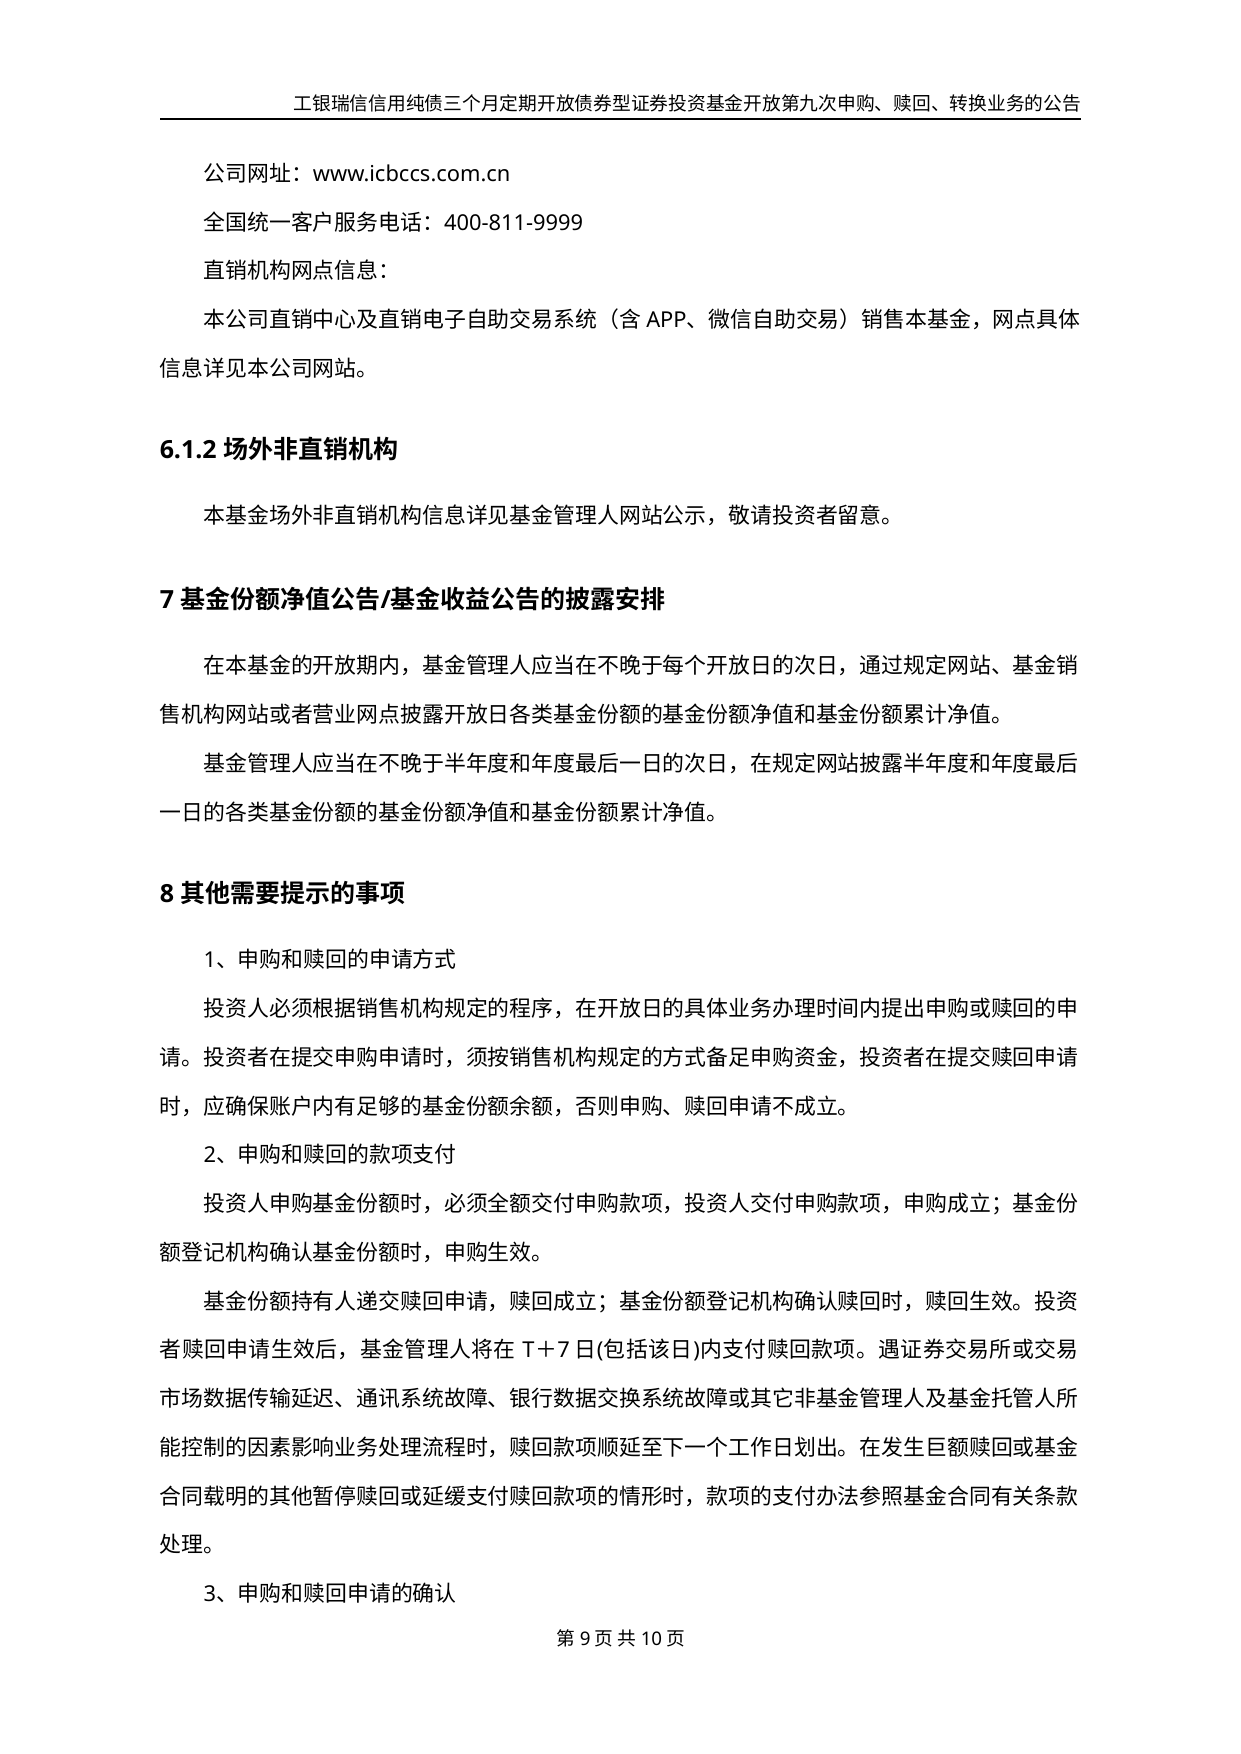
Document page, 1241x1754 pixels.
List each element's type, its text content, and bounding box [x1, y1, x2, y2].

title 基金份额净值公告/基金收益公告的披露安排 [159, 565, 1081, 630]
title 其他需要提示的事项 [159, 859, 1081, 924]
title 场外非直销机构 [159, 415, 1081, 480]
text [159, 155, 1081, 383]
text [159, 942, 1081, 1608]
text 本基金场外非直销机构信息详见基金管理人网站公示，敬请投资者留意。 [159, 498, 1081, 531]
text 在本基金的开放期内，基金管理人应当在不晚于每个开放日的次日，通过规定网站、基金销售机构网站或者营业网点披露开放日各类基金份额的基金份额净值和基金份额累计净值。 基金管理人应当在不晚于半年度和年度最后一日的次日，在规定网站披露半年度和年度最后一日的各类基金份额的基金份额净值和基金份额累计净值。 [159, 648, 1081, 827]
